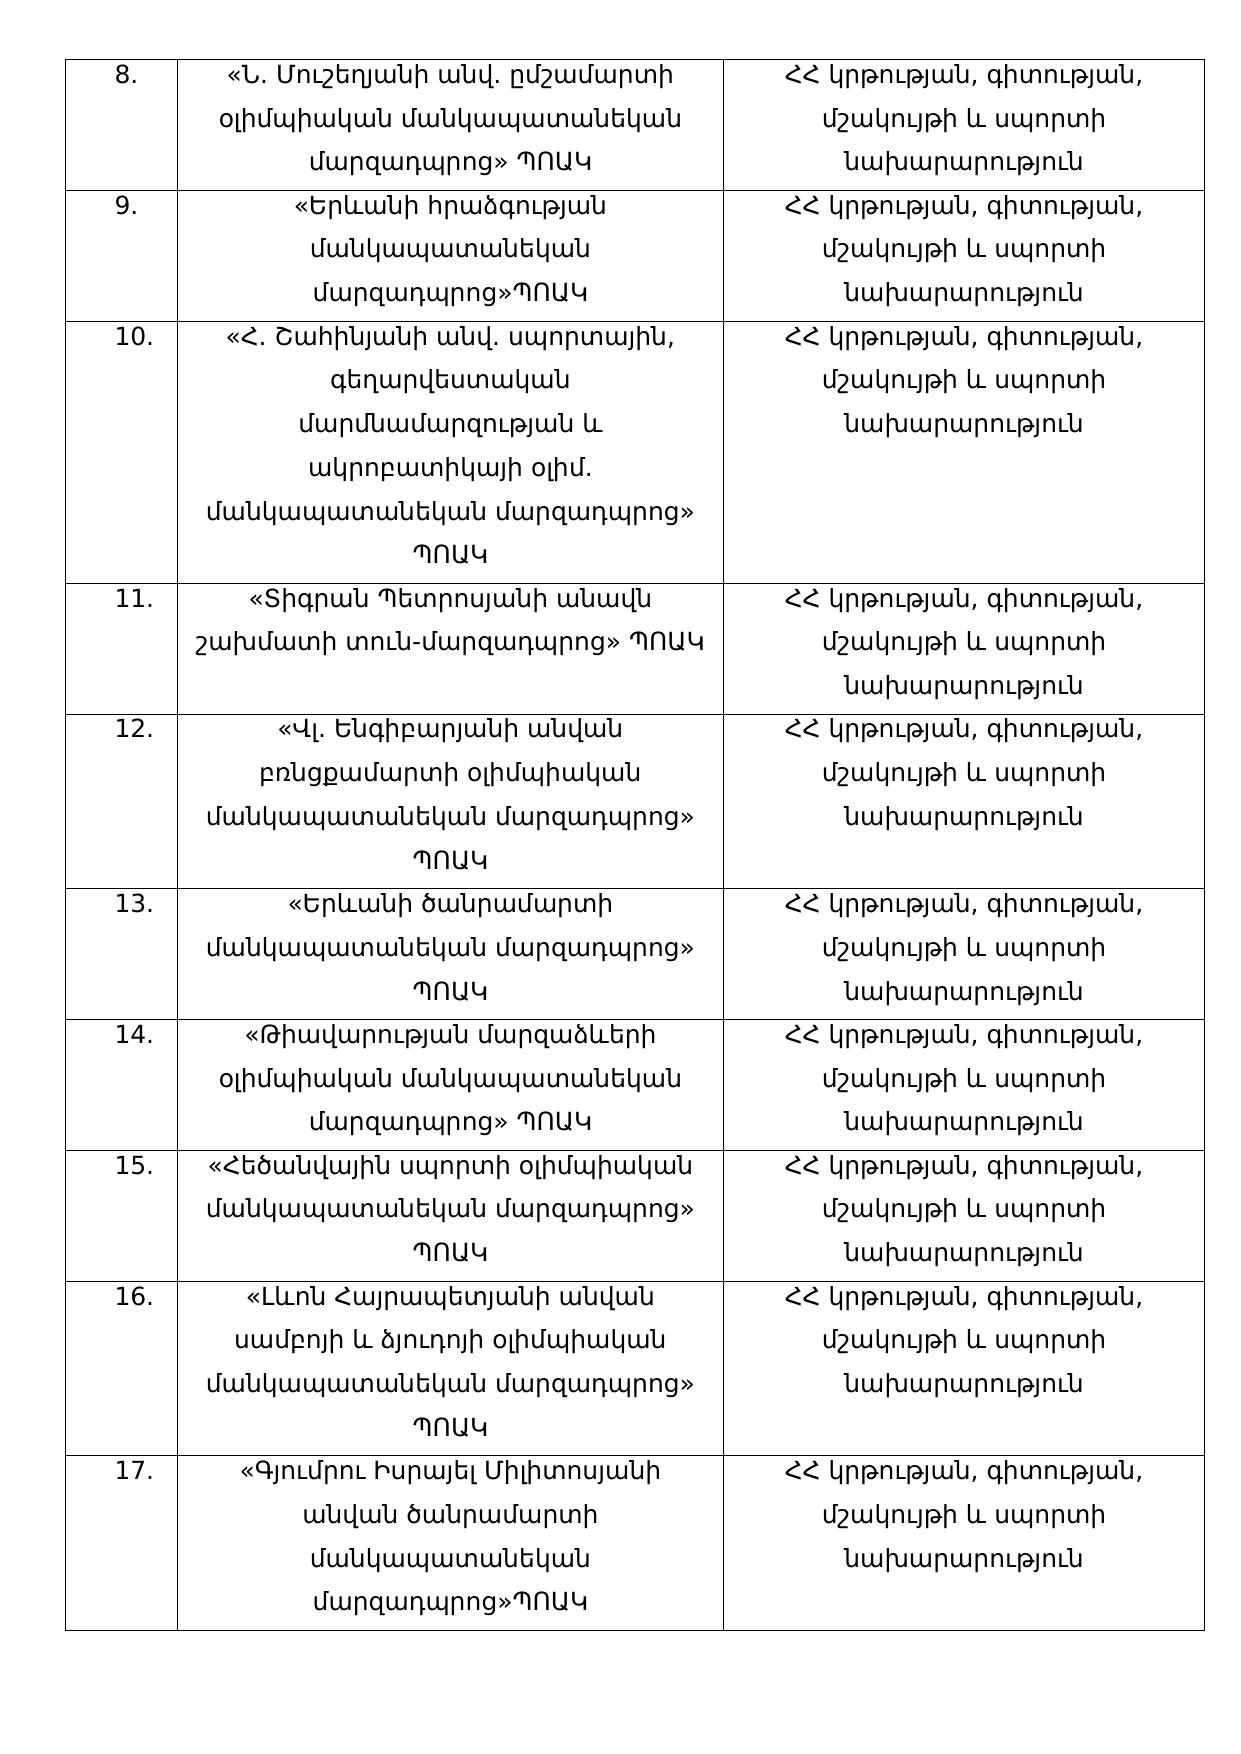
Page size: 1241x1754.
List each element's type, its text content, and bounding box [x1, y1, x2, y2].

table_cell [66, 715, 177, 888]
table_cell [66, 1456, 177, 1630]
table_cell «Երևանի ծանրամարտի մանկապատանեկան մարզադպրոց» ՊՈԱԿ [178, 889, 723, 1019]
table_cell [66, 60, 177, 190]
table_cell ՀՀ կրթության, գիտության, մշակույթի և սպորտի նախարարություն [724, 889, 1204, 1019]
table_cell «Լևոն Հայրապետյանի անվան սամբոյի և ձյուդոյի օլիմպիական մանկապատանեկան մարզադպրոց» ՊՈԱԿ [178, 1282, 723, 1455]
table_cell [66, 191, 177, 321]
table_cell [66, 322, 177, 583]
table_cell «Ն. Մուշեղյանի անվ. ըմշամարտի օլիմպիական մանկապատանեկան մարզադպրոց» ՊՈԱԿ [178, 60, 723, 190]
table_cell [66, 584, 177, 714]
table_cell «Հեծանվային սպորտի օլիմպիական մանկապատանեկան մարզադպրոց» ՊՈԱԿ [178, 1151, 723, 1281]
table_cell «Երևանի հրաձգության մանկապատանեկան մարզադպրոց»ՊՈԱԿ [178, 191, 723, 321]
table_cell «Վլ. Ենգիբարյանի անվան բռնցքամարտի օլիմպիական մանկապատանեկան մարզադպրոց» ՊՈԱԿ [178, 715, 723, 888]
table_cell [66, 1282, 177, 1455]
table_cell [66, 1020, 177, 1150]
table_cell «Հ. Շահինյանի անվ. սպորտային, գեղարվեստական մարմնամարզության և ակրոբատիկայի օլիմ. մանկապատանեկան մարզադպրոց» ՊՈԱԿ [178, 322, 723, 583]
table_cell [724, 1282, 1204, 1455]
table_cell ՀՀ կրթության, գիտության, մշակույթի և սպորտի նախարարություն [724, 322, 1204, 583]
table_cell «Թիավարության մարզաձևերի օլիմպիական մանկապատանեկան մարզադպրոց» ՊՈԱԿ [178, 1020, 723, 1150]
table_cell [724, 191, 1204, 321]
table_cell «Գյումրու Իսրայել Միլիտոսյանի անվան ծանրամարտի մանկապատանեկան մարզադպրոց»ՊՈԱԿ [178, 1456, 723, 1630]
table_cell [66, 889, 177, 1019]
table_cell ՀՀ կրթության, գիտության, մշակույթի և սպորտի նախարարություն [724, 584, 1204, 714]
table_cell [66, 1151, 177, 1281]
table_cell ՀՀ կրթության, գիտության, մշակույթի և սպորտի նախարարություն [724, 715, 1204, 888]
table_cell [724, 60, 1204, 190]
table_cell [724, 1456, 1204, 1630]
table_cell ՀՀ կրթության, գիտության, մշակույթի և սպորտի նախարարություն [724, 1020, 1204, 1150]
table_cell ՀՀ կրթության, գիտության, մշակույթի և սպորտի նախարարություն [724, 1151, 1204, 1281]
table_cell «Տիգրան Պետրոսյանի անավն շախմատի տուն-մարզադպրոց» ՊՈԱԿ [178, 584, 723, 714]
